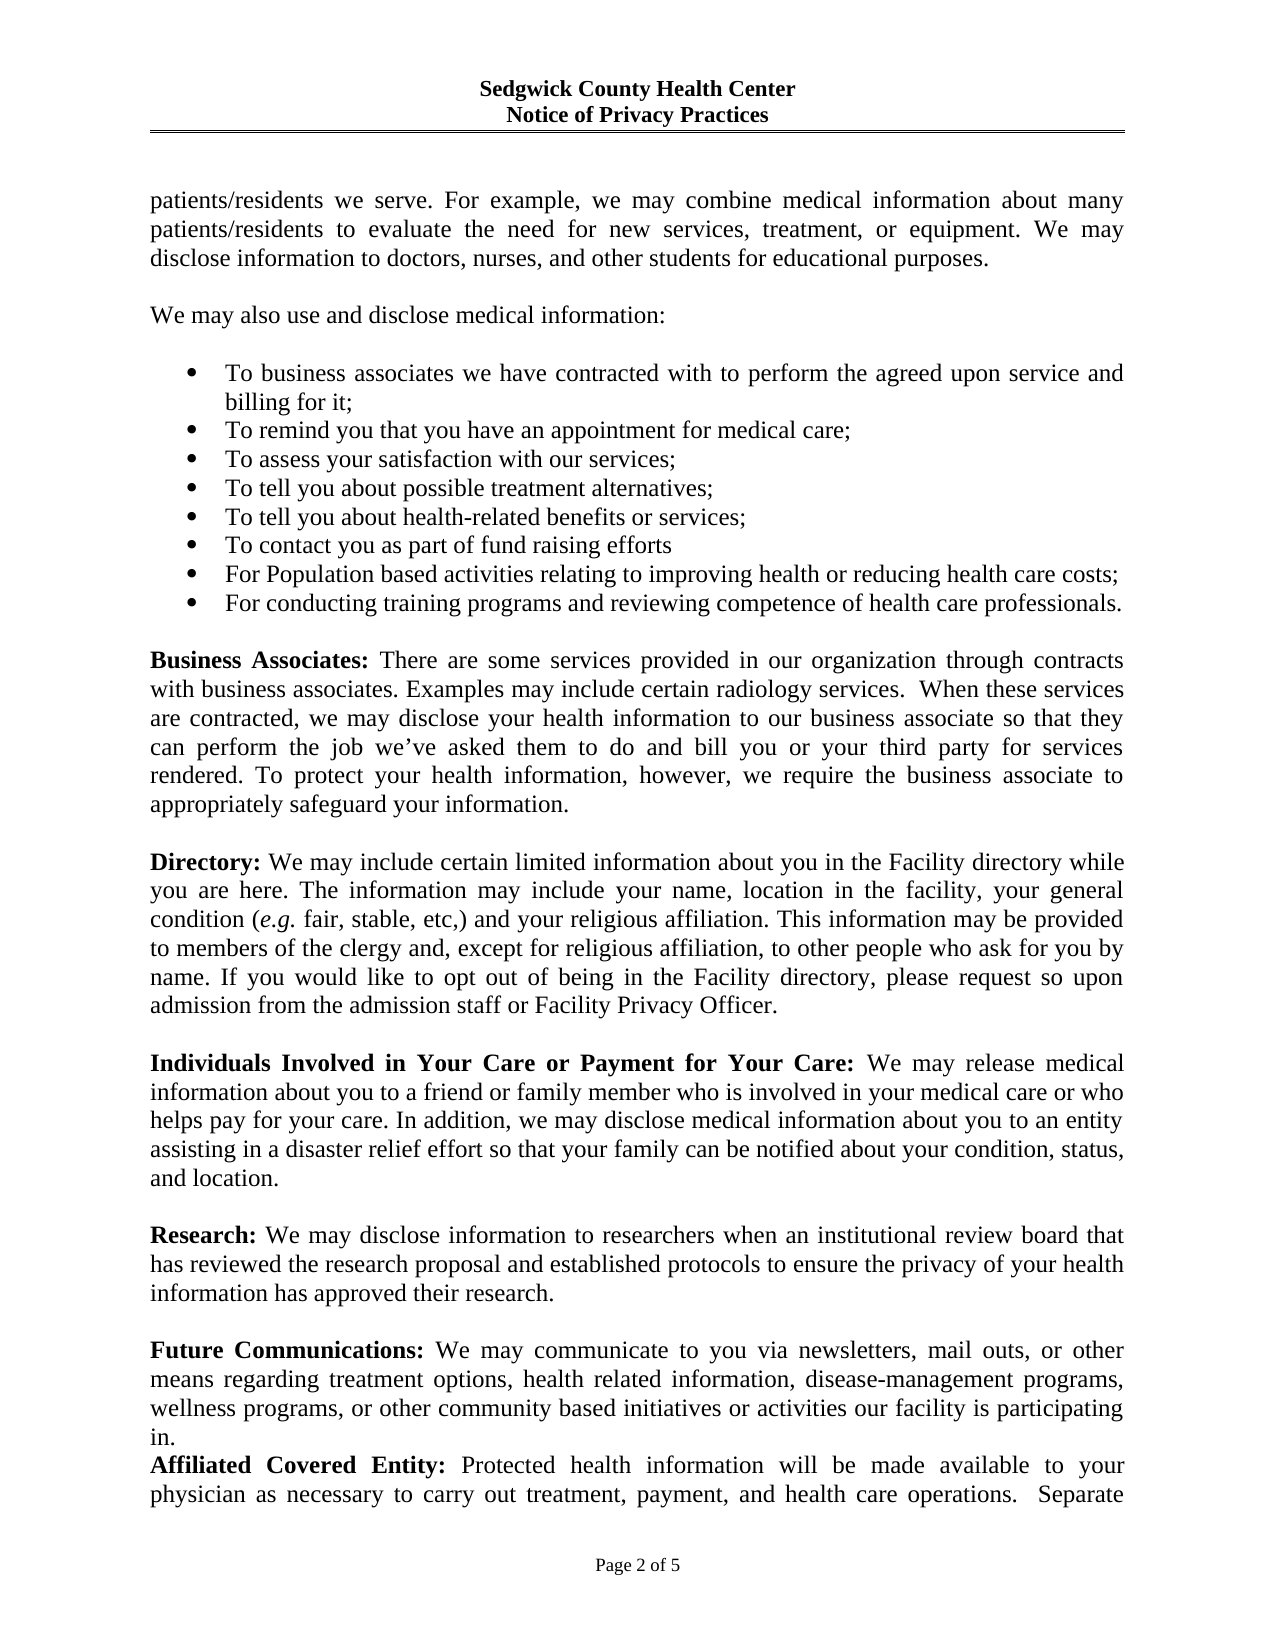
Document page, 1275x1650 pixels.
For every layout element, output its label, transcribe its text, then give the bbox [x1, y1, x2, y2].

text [150, 186, 1125, 272]
list To contact you as part of fund raising efforts [187, 531, 1125, 559]
text We may also use and disclose medical information: [150, 301, 1125, 329]
text Business Associates: There are some services provided in our organization through contracts with business associates. Examples may include certain radiology services. When these services are contracted, we may disclose your health information to our business associate so that they can perform the job we’ve asked them to do and bill you or your third party for services rendered. To protect your health information, however, we require the business associate to appropriately safeguard your information. [150, 646, 1125, 818]
text Individuals Involved in Your Care or Payment for Your Care: We may release medical information about you to a friend or family member who is involved in your medical care or who helps pay for your care. In addition, we may disclose medical information about you to an entity assisting in a disaster relief effort so that your family can be notified about your condition, status, and location. [150, 1048, 1125, 1192]
text Directory: We may include certain limited information about you in the Facility directory while you are here. The information may include your name, location in the facility, your general condition (e.g. fair, stable, etc,) and your religious affiliation. This information may be provided to members of the clergy and, except for religious affiliation, to other people who ask for you by name. If you would like to opt out of being in the Facility directory, please request so upon admission from the admission staff or Facility Privacy Officer. [150, 847, 1125, 1019]
list For conducting training programs and reviewing competence of health care professionals. [187, 588, 1125, 617]
text Research: We may disclose information to researchers when an institutional review board that has reviewed the research proposal and established protocols to ensure the privacy of your health information has approved their research. [150, 1221, 1125, 1307]
list For Population based activities relating to improving health or reducing health care costs; [187, 559, 1125, 588]
list To business associates we have contracted with to perform the agreed upon service and billing for it; [187, 358, 1125, 416]
list To tell you about health-related benefits or services; [187, 502, 1125, 531]
list To tell you about possible treatment alternatives; [187, 473, 1125, 502]
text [150, 1451, 1125, 1508]
list To assess your satisfaction with our services; [187, 444, 1125, 473]
list To remind you that you have an appointment for medical care; [187, 416, 1125, 444]
text Future Communications: We may communicate to you via newsletters, mail outs, or other means regarding treatment options, health related information, disease-management programs, wellness programs, or other community based initiatives or activities our facility is participating in. [150, 1336, 1125, 1451]
